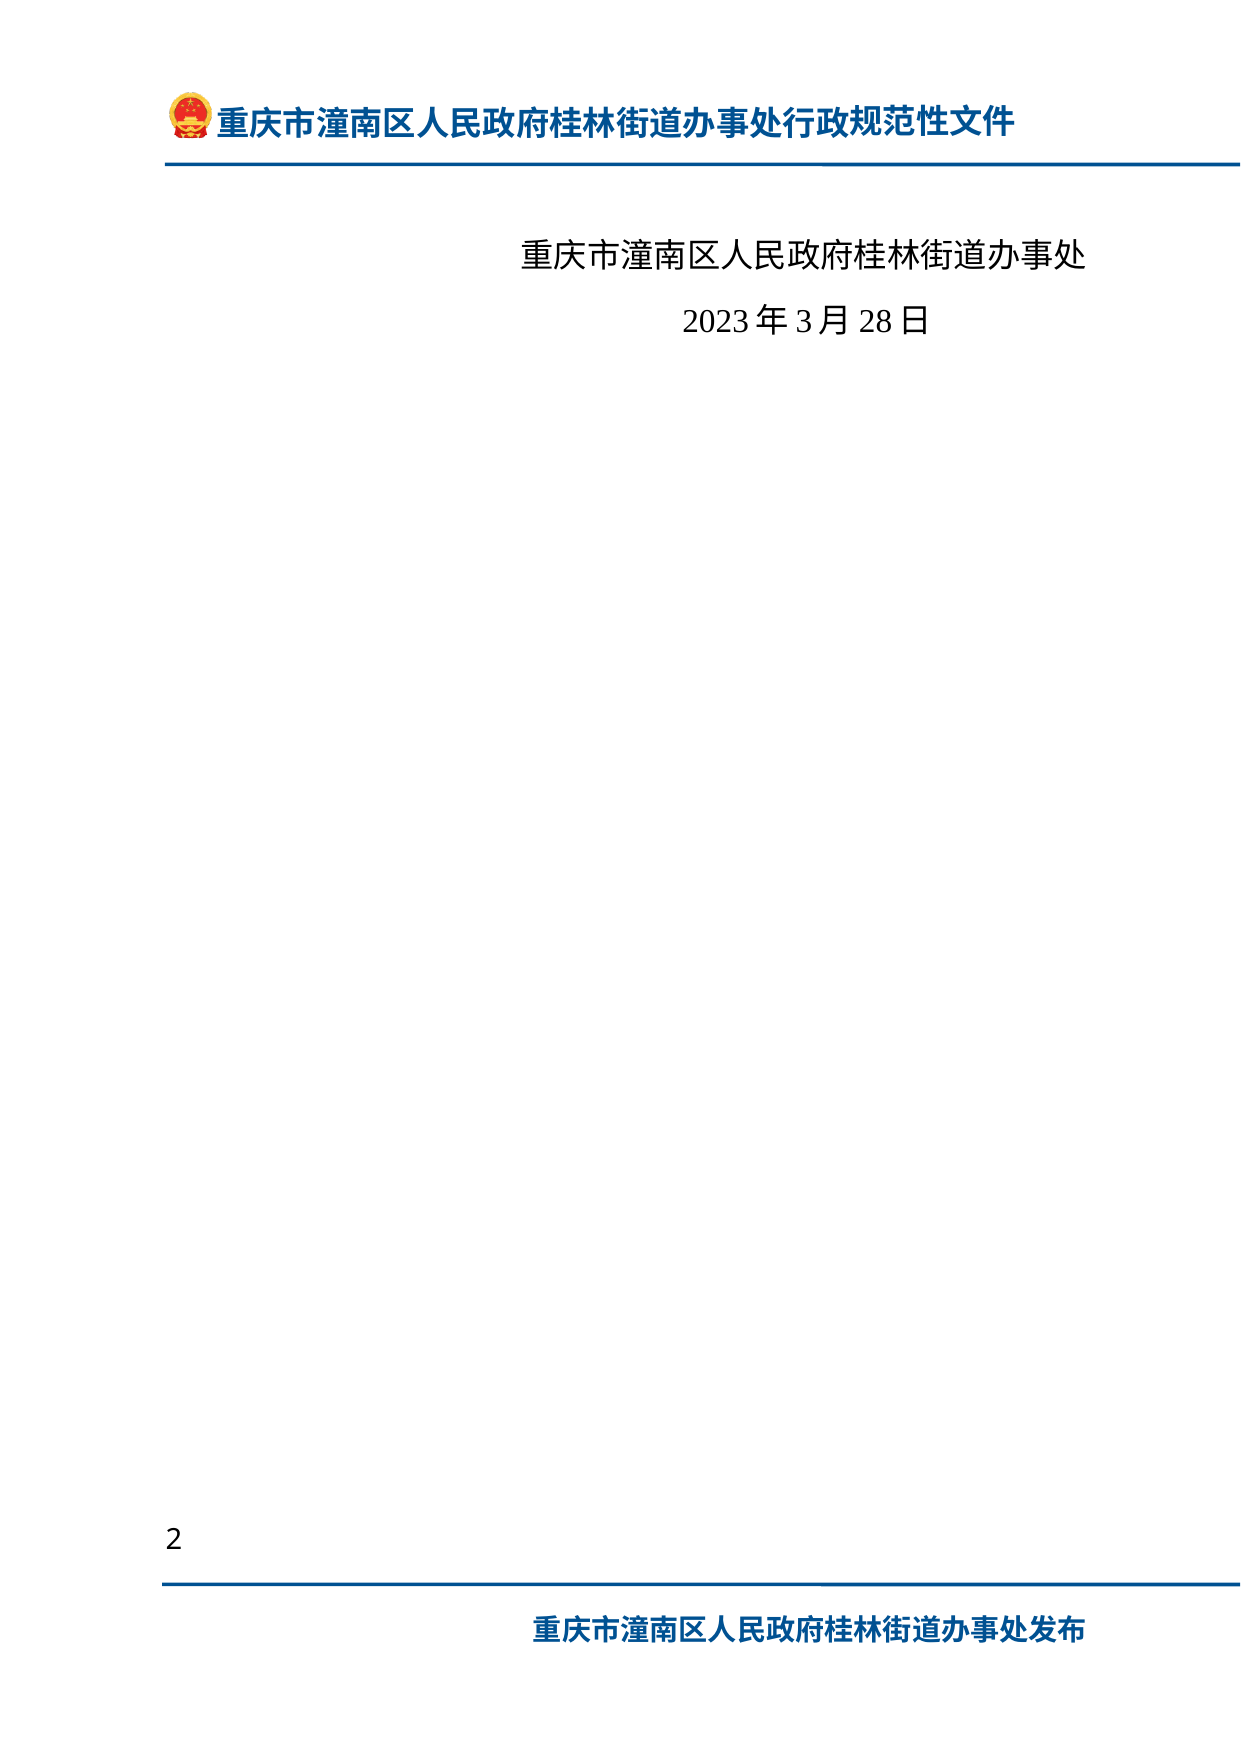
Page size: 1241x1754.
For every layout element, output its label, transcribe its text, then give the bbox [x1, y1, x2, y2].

text 重庆市潼南区人民政府桂林街道办事处 [165, 219, 1087, 285]
picture [165, 90, 216, 142]
text 2023年3月28日 [165, 285, 1020, 351]
